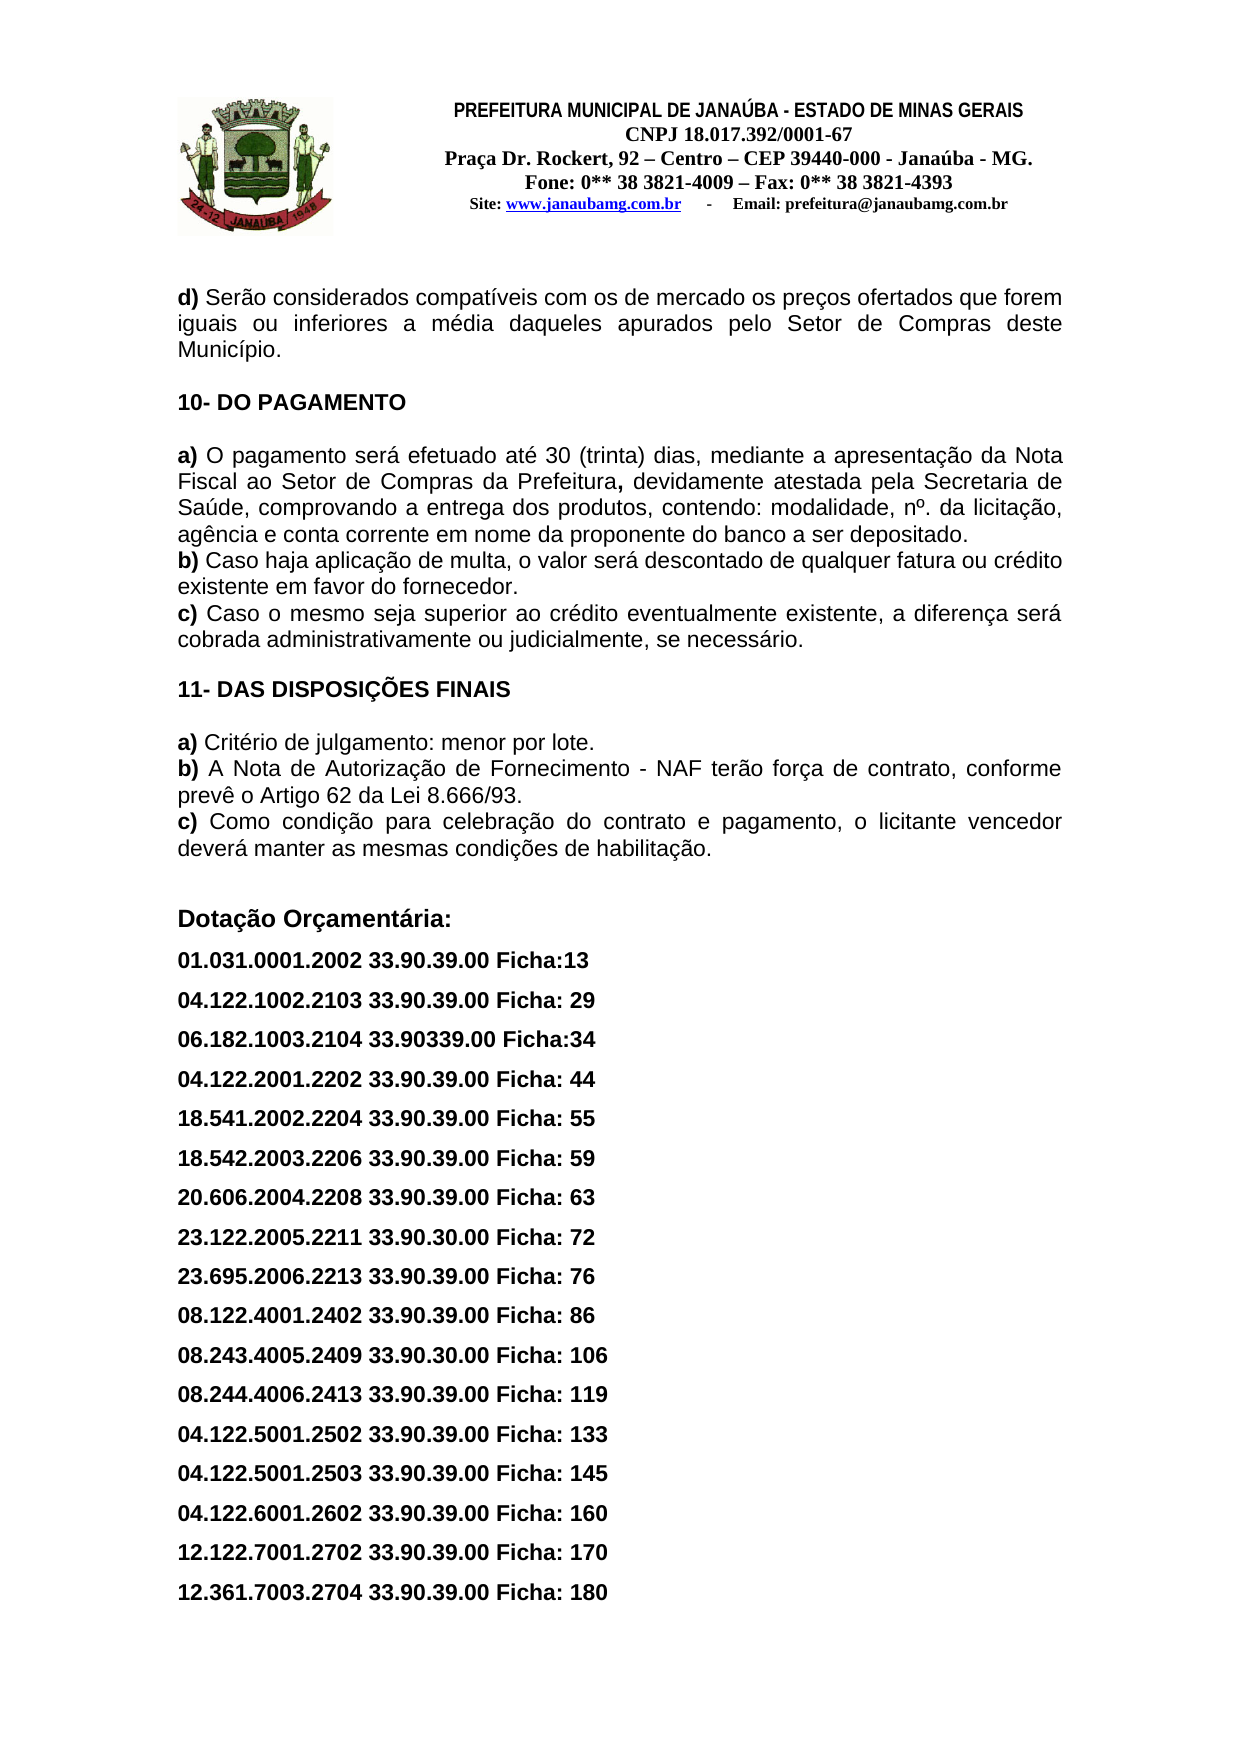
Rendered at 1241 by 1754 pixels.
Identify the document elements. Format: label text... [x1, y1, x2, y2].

text b) Caso haja aplicação de multa, o valor será descontado de qualquer fatura ou crédito existente em favor do fornecedor. [177, 547, 1063, 600]
text 11- DAS DISPOSIÇÕES FINAIS [177, 676, 1063, 703]
picture [177, 97, 334, 236]
text 04.122.2001.2202 33.90.39.00 Ficha: 44 [177, 1066, 1063, 1092]
text a) O pagamento será efetuado até 30 (trinta) dias, mediante a apresentação da Nota Fiscal ao Setor de Compras da Prefeitura, devidamente atestada pela Secretaria de Saúde, comprovando a entrega dos produtos, contendo: modalidade, nº. da licitação, agência e conta corrente em nome da proponente do banco a ser depositado. [177, 442, 1063, 547]
text Dotação Orçamentária: [177, 904, 1063, 933]
text 23.695.2006.2213 33.90.39.00 Ficha: 76 [177, 1263, 1063, 1289]
text a) Critério de julgamento: menor por lote. [177, 729, 1063, 755]
text 12.122.7001.2702 33.90.39.00 Ficha: 170 [177, 1539, 1063, 1566]
text 08.122.4001.2402 33.90.39.00 Ficha: 86 [177, 1302, 1063, 1329]
text 08.243.4005.2409 33.90.30.00 Ficha: 106 [177, 1342, 1063, 1368]
text d) Serão considerados compatíveis com os de mercado os preços ofertados que forem iguais ou inferiores a média daqueles apurados pelo Setor de Compras deste Município. [177, 283, 1063, 362]
text 04.122.6001.2602 33.90.39.00 Ficha: 160 [177, 1500, 1063, 1526]
text 08.244.4006.2413 33.90.39.00 Ficha: 119 [177, 1381, 1063, 1408]
text 18.542.2003.2206 33.90.39.00 Ficha: 59 [177, 1144, 1063, 1171]
text 01.031.0001.2002 33.90.39.00 Ficha:13 [177, 947, 1063, 973]
text 04.122.5001.2502 33.90.39.00 Ficha: 133 [177, 1421, 1063, 1447]
text 12.361.7003.2704 33.90.39.00 Ficha: 180 [177, 1579, 1063, 1605]
text 18.541.2002.2204 33.90.39.00 Ficha: 55 [177, 1105, 1063, 1131]
text 10- DO PAGAMENTO [177, 389, 1063, 415]
text 06.182.1003.2104 33.90339.00 Ficha:34 [177, 1026, 1063, 1052]
text c) Como condição para celebração do contrato e pagamento, o licitante vencedor deverá manter as mesmas condições de habilitação. [177, 808, 1063, 861]
text b) A Nota de Autorização de Fornecimento - NAF terão força de contrato, conforme prevê o Artigo 62 da Lei 8.666/93. [177, 755, 1063, 808]
text 04.122.1002.2103 33.90.39.00 Ficha: 29 [177, 987, 1063, 1013]
text 04.122.5001.2503 33.90.39.00 Ficha: 145 [177, 1460, 1063, 1487]
text c) Caso o mesmo seja superior ao crédito eventualmente existente, a diferença será cobrada administrativamente ou judicialmente, se necessário. [177, 600, 1063, 652]
text 23.122.2005.2211 33.90.30.00 Ficha: 72 [177, 1223, 1063, 1250]
text 20.606.2004.2208 33.90.39.00 Ficha: 63 [177, 1184, 1063, 1210]
